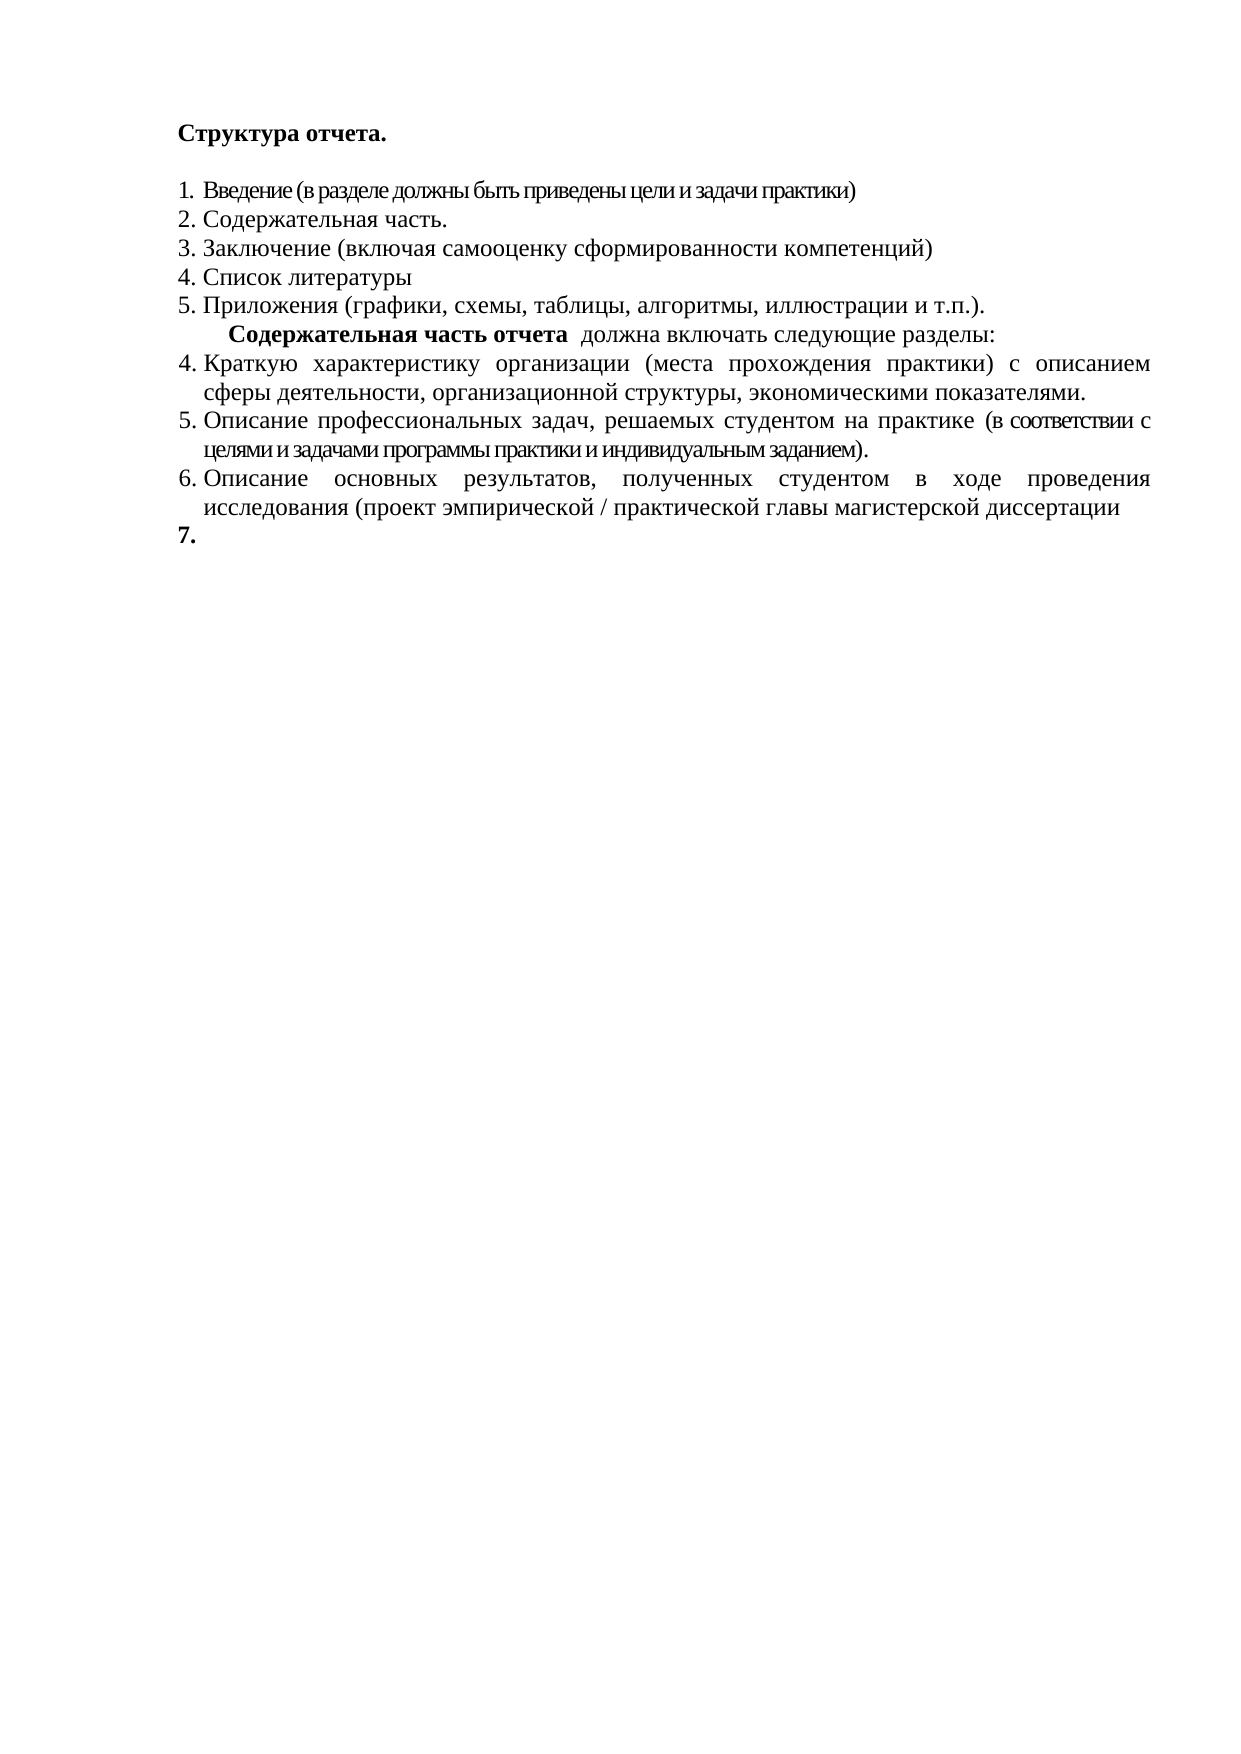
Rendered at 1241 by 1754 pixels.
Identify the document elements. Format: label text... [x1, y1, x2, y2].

list Введение (в разделе должны быть приведены цели и задачи практики) [178, 176, 1152, 204]
list Описание основных результатов, полученных студентом в ходе проведения исследования (проект эмпирической / практической главы магистерской диссертации [178, 463, 1152, 521]
text Структура отчета. [177, 118, 1152, 147]
list Приложения (графики, схемы, таблицы, алгоритмы, иллюстрации и т.п.). [178, 291, 1152, 319]
text Содержательная часть отчета должна включать следующие разделы: [178, 319, 1152, 348]
list Описание профессиональных задач, решаемых студентом на практике (в соответствии с целями и задачами программы практики и индивидуальным заданием). [178, 406, 1152, 463]
list Содержательная часть. [178, 204, 1152, 233]
list Заключение (включая самооценку сформированности компетенций) [178, 233, 1152, 262]
list Краткую характеристику организации (места прохождения практики) с описанием сферы деятельности, организационной структуры, экономическими показателями. [178, 348, 1152, 406]
list Список литературы [178, 262, 1152, 291]
